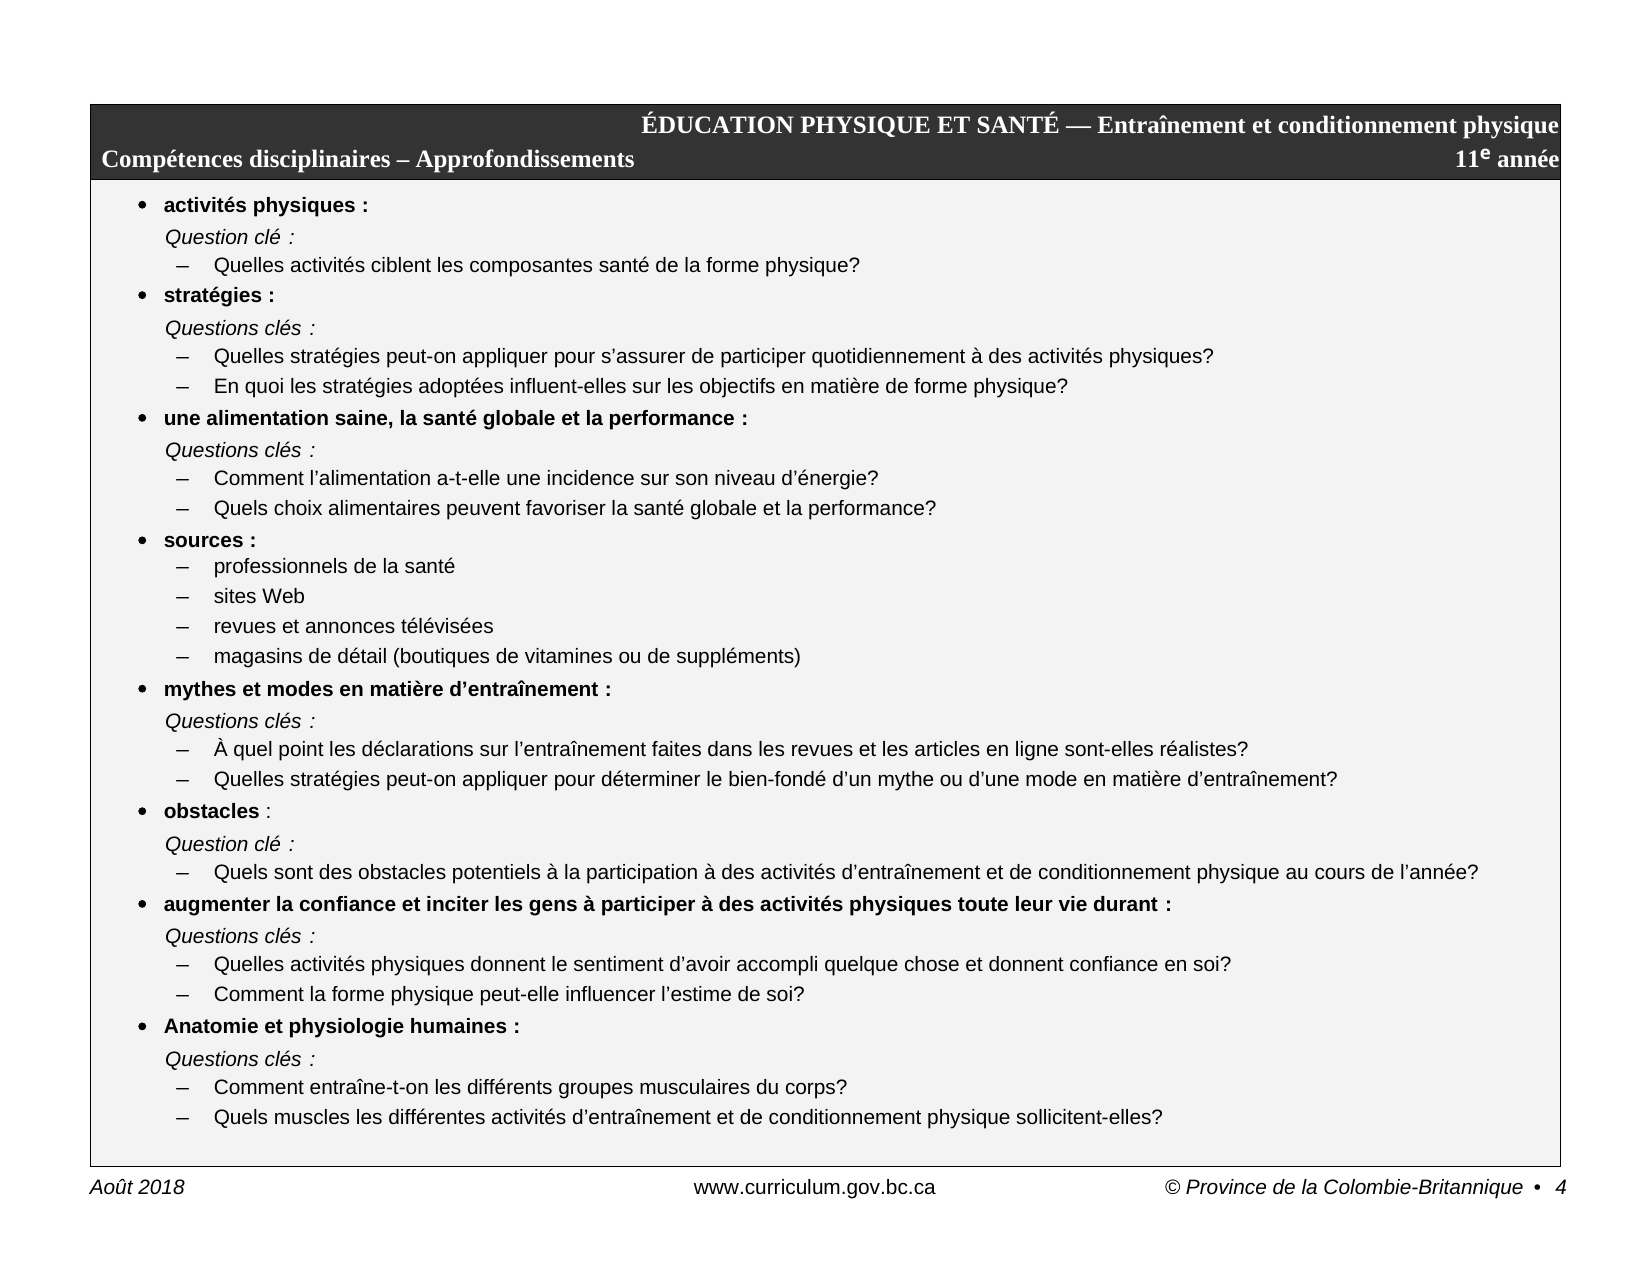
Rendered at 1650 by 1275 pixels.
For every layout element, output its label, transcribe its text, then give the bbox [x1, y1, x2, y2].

table_header ÉDUCATION PHYSIQUE ET SANTÉ — Entraînement et conditionnement physique Compétences disciplinaires – Approfondissements 11e année [91, 105, 1560, 179]
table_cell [91, 180, 1560, 1166]
